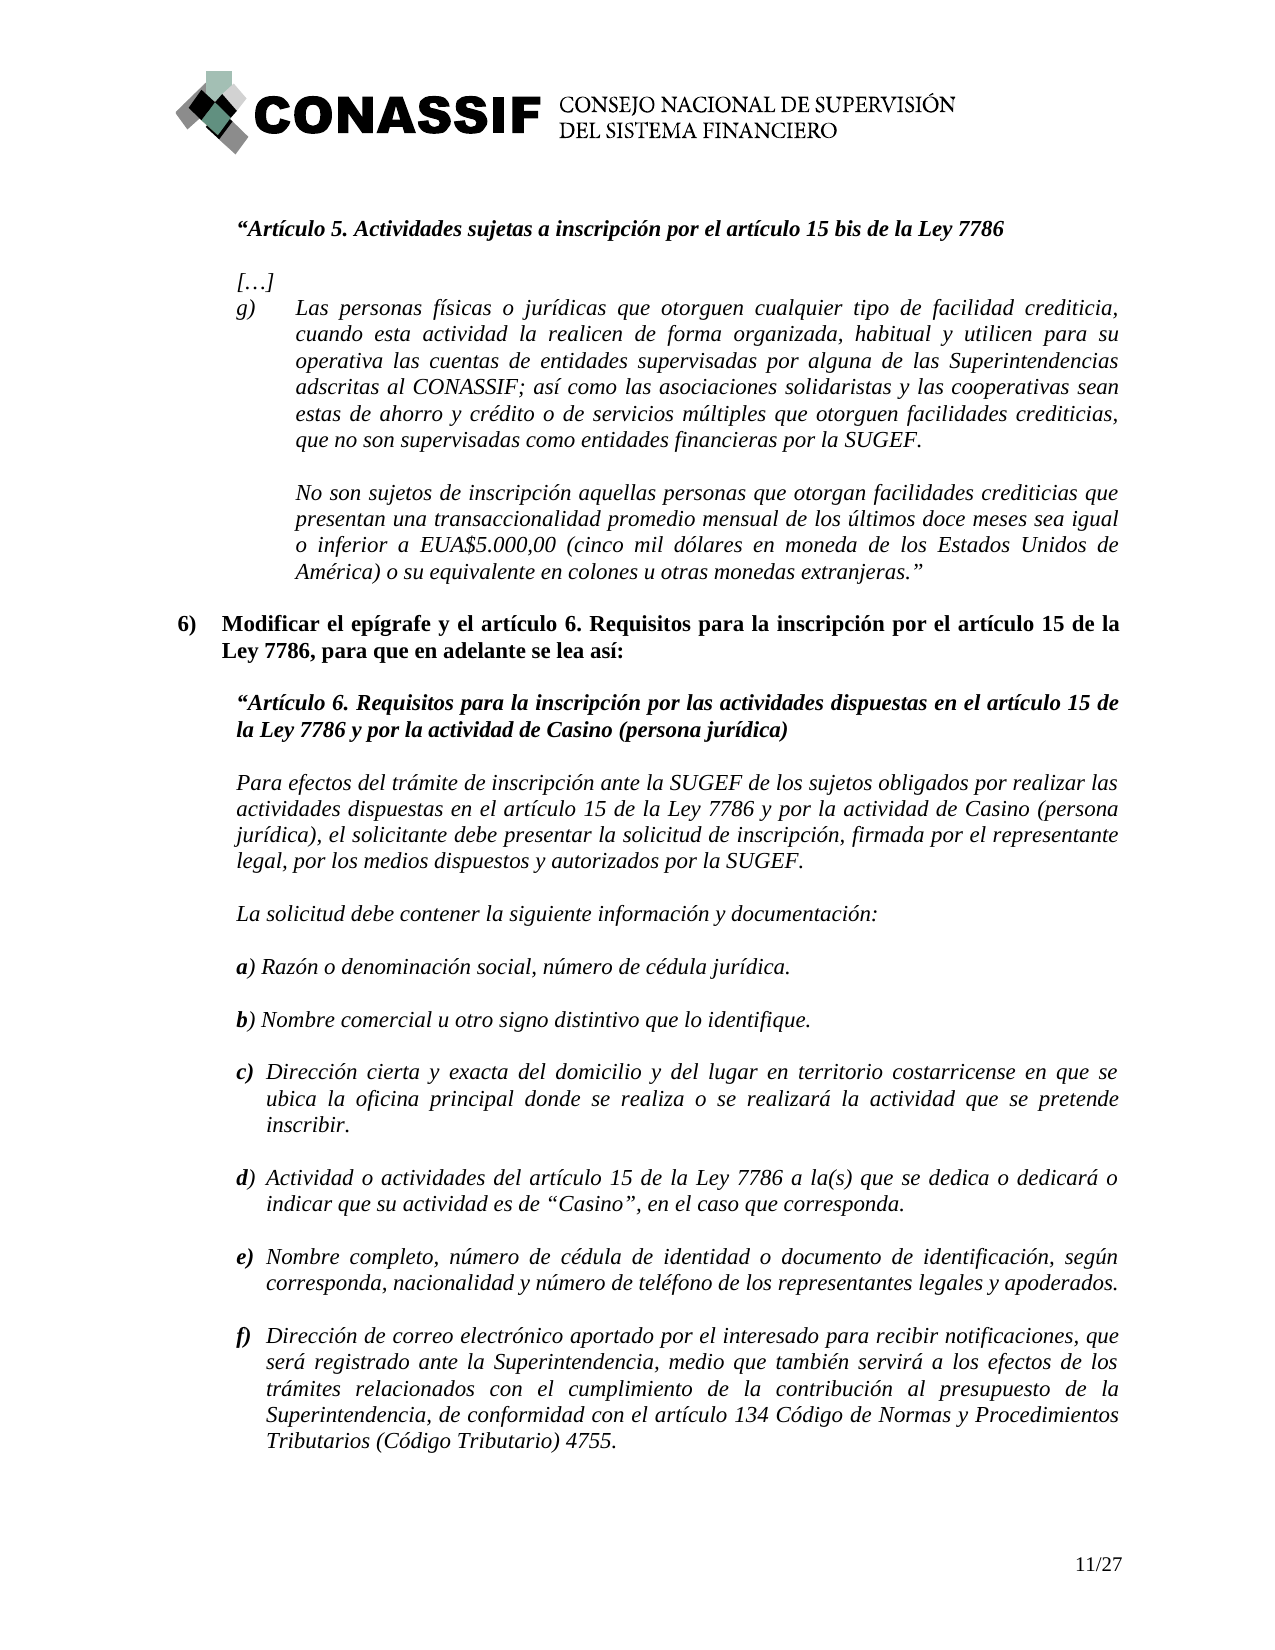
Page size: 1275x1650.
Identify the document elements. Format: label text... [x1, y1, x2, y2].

text “Artículo 6. Requisitos para la inscripción por las actividades dispuestas en el artículo 15 de la Ley 7786 y por la actividad de Casino (persona jurídica) [236, 689, 1122, 742]
text 6) Modificar el epígrafe y el artículo 6. Requisitos para la inscripción por el artículo 15 de la Ley 7786, para que en adelante se lea así: [177, 610, 1122, 663]
text d) Actividad o actividades del artículo 15 de la Ley 7786 a la(s) que se dedica o dedicará o indicar que su actividad es de “Casino”, en el caso que corresponda. [236, 1164, 1122, 1217]
text c) Dirección cierta y exacta del domicilio y del lugar en territorio costarricense en que se ubica la oficina principal donde se realiza o se realizará la actividad que se pretende inscribir. [236, 1058, 1122, 1137]
text g) Las personas físicas o jurídicas que otorguen cualquier tipo de facilidad crediticia, cuando esta actividad la realicen de forma organizada, habitual y utilicen para su operativa las cuentas de entidades supervisadas por alguna de las Superintendencias adscritas al CONASSIF; así como las asociaciones solidaristas y las cooperativas sean estas de ahorro y crédito o de servicios múltiples que otorguen facilidades crediticias, que no son supervisadas como entidades financieras por la SUGEF. [236, 294, 1122, 452]
text f) Dirección de correo electrónico aportado por el interesado para recibir notificaciones, que será registrado ante la Superintendencia, medio que también servirá a los efectos de los trámites relacionados con el cumplimiento de la contribución al presupuesto de la Superintendencia, de conformidad con el artículo 134 Código de Normas y Procedimientos Tributarios (Código Tributario) 4755. [236, 1322, 1122, 1454]
text “Artículo 5. Actividades sujetas a inscripción por el artículo 15 bis de la Ley 7786 [236, 215, 1058, 241]
text La solicitud debe contener la siguiente información y documentación: [236, 900, 1122, 927]
text No son sujetos de inscripción aquellas personas que otorgan facilidades crediticias que presentan una transaccionalidad promedio mensual de los últimos doce meses sea igual o inferior a EUA$5.000,00 (cinco mil dólares en moneda de los Estados Unidos de América) o su equivalente en colones u otras monedas extranjeras.” [295, 479, 1122, 584]
text Para efectos del trámite de inscripción ante la SUGEF de los sujetos obligados por realizar las actividades dispuestas en el artículo 15 de la Ley 7786 y por la actividad de Casino (persona jurídica), el solicitante debe presentar la solicitud de inscripción, firmada por el representante legal, por los medios dispuestos y autorizados por la SUGEF. [236, 768, 1122, 874]
text […] [236, 268, 1122, 294]
text e) Nombre completo, número de cédula de identidad o documento de identificación, según corresponda, nacionalidad y número de teléfono de los representantes legales y apoderados. [236, 1243, 1122, 1296]
text a) Razón o denominación social, número de cédula jurídica. [236, 953, 1122, 979]
text b) Nombre comercial u otro signo distintivo que lo identifique. [236, 1006, 1122, 1032]
